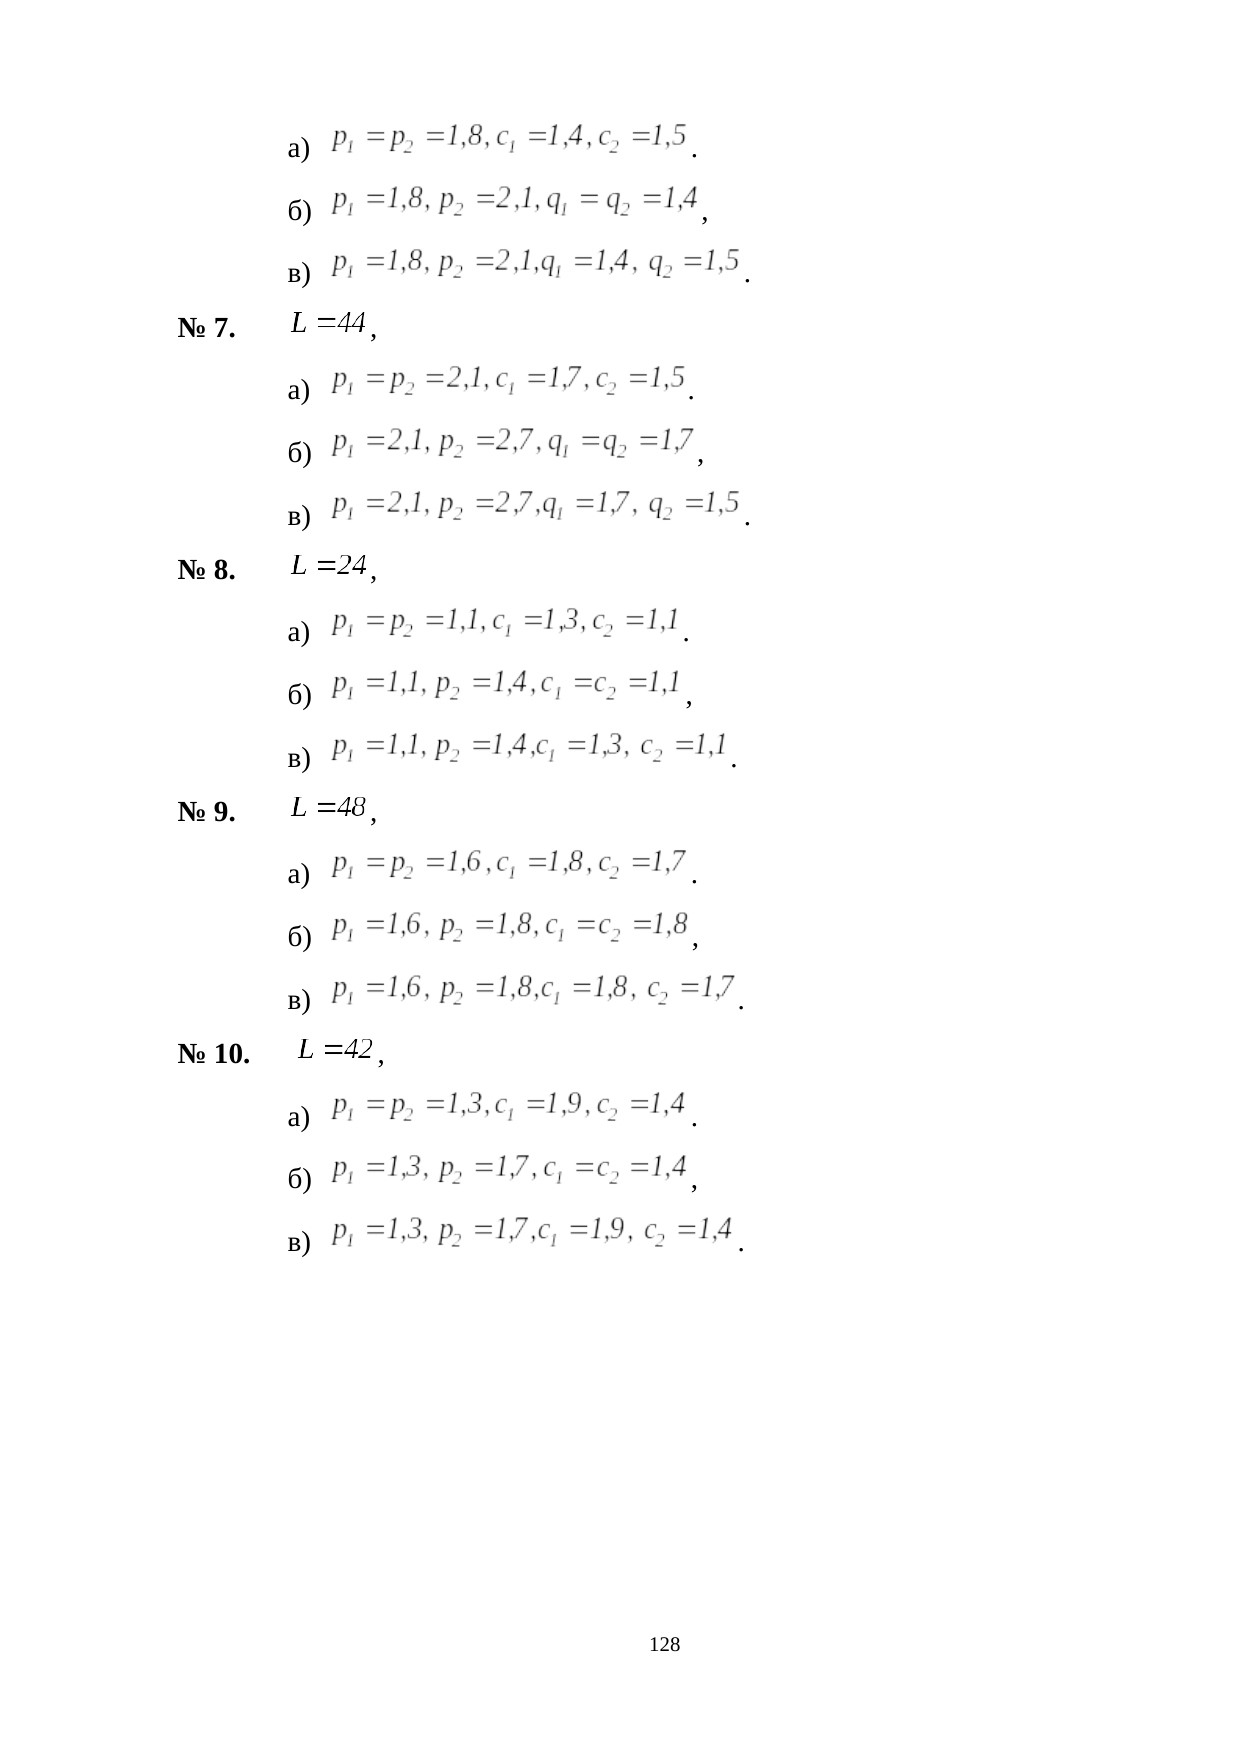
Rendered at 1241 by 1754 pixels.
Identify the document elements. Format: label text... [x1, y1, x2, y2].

list . [287, 1086, 1152, 1132]
list . [287, 243, 1152, 289]
list . [287, 602, 1152, 648]
text № 10. , [177, 1032, 1152, 1070]
list , [287, 423, 1152, 469]
list , [287, 1149, 1152, 1195]
list . [287, 485, 1152, 531]
list . [287, 727, 1152, 773]
text № 7. , [177, 306, 1152, 343]
list . [287, 118, 1152, 164]
list , [287, 907, 1152, 953]
text № 8. , [177, 548, 1152, 586]
list . [287, 969, 1152, 1015]
list , [287, 665, 1152, 711]
list . [287, 360, 1152, 406]
list , [287, 181, 1152, 227]
list . [287, 844, 1152, 890]
list . [287, 1212, 1152, 1257]
text № 9. , [177, 790, 1152, 828]
